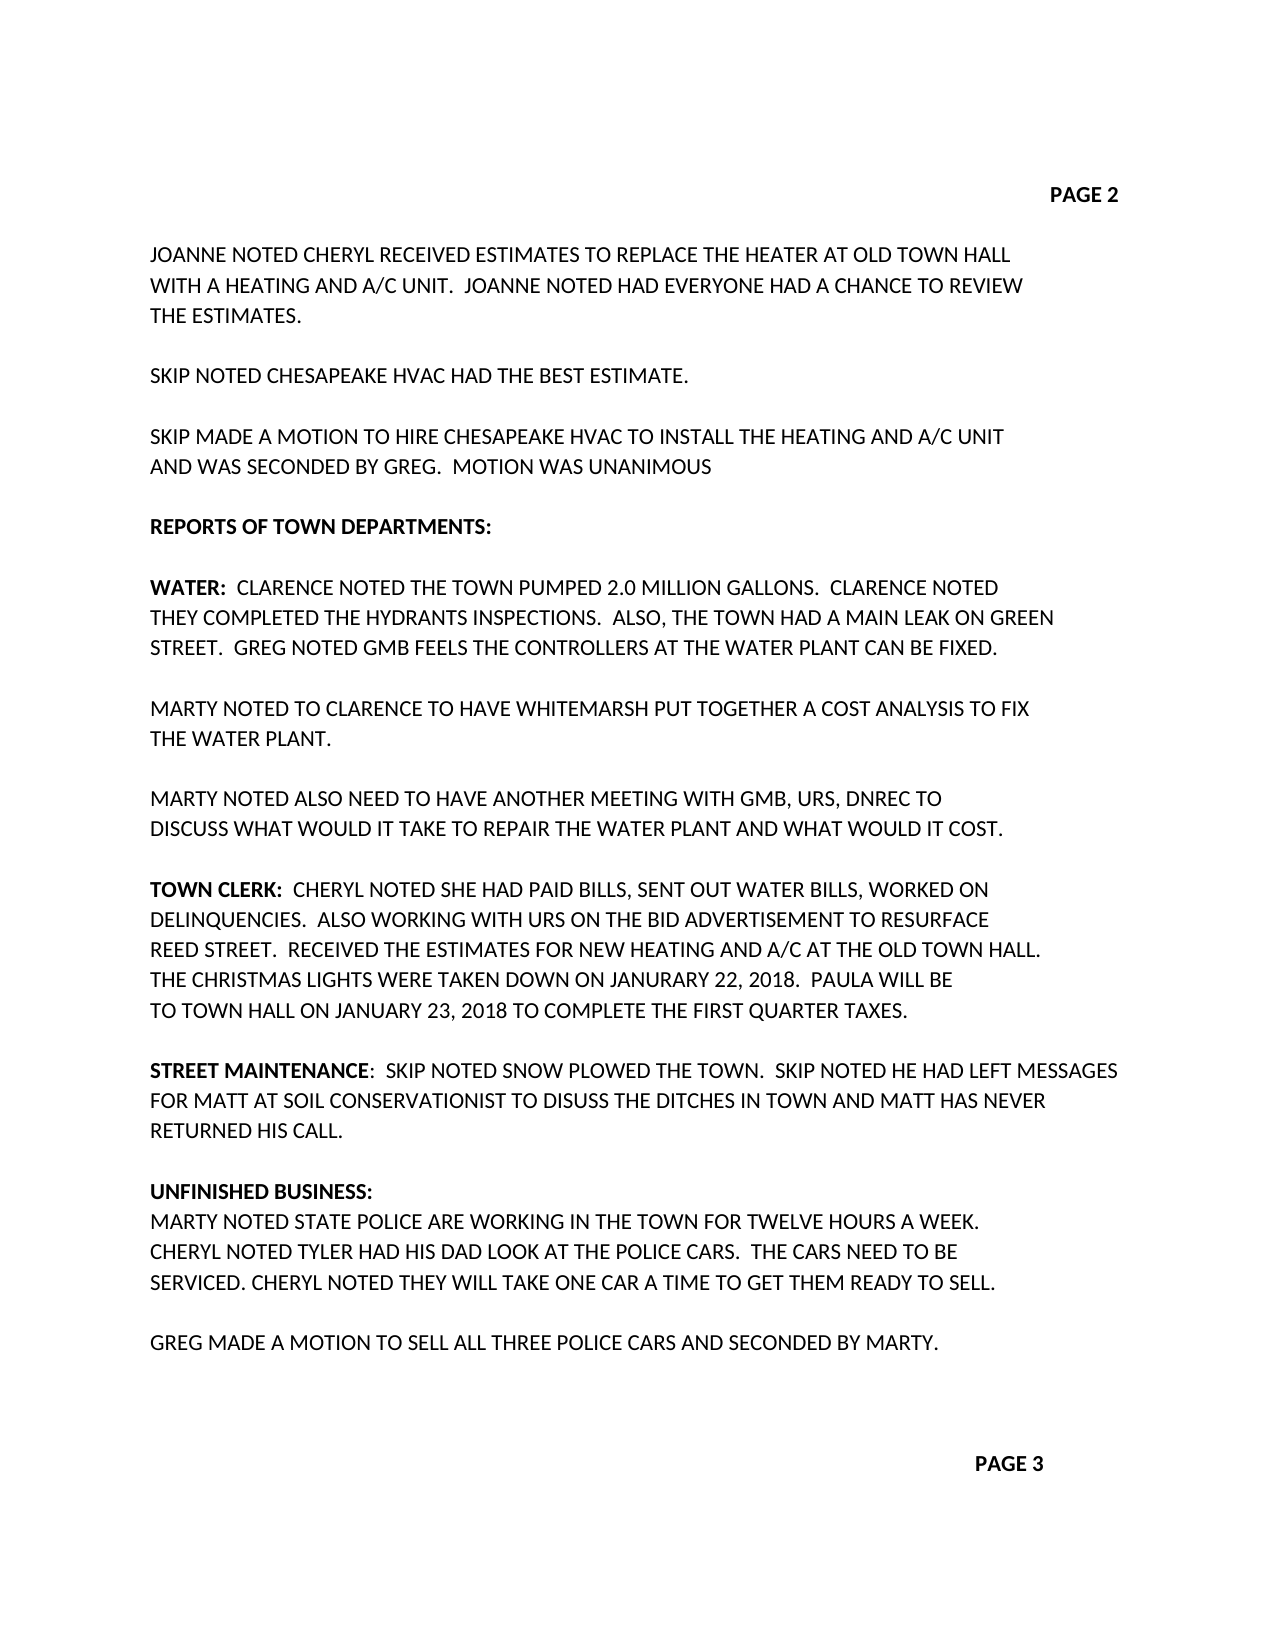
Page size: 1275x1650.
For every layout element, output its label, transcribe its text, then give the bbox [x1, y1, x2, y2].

text CHERYL NOTED TYLER HAD HIS DAD LOOK AT THE POLICE CARS. THE CARS NEED TO BE [150, 1237, 1125, 1266]
text SKIP MADE A MOTION TO HIRE CHESAPEAKE HVAC TO INSTALL THE HEATING AND A/C UNIT [150, 422, 1125, 450]
text JOANNE NOTED CHERYL RECEIVED ESTIMATES TO REPLACE THE HEATER AT OLD TOWN HALL [150, 241, 1125, 269]
text REPORTS OF TOWN DEPARTMENTS: [150, 512, 1125, 541]
text MARTY NOTED STATE POLICE ARE WORKING IN THE TOWN FOR TWELVE HOURS A WEEK. [150, 1207, 1125, 1235]
text AND WAS SECONDED BY GREG. MOTION WAS UNANIMOUS [150, 452, 1125, 480]
text DELINQUENCIES. ALSO WORKING WITH URS ON THE BID ADVERTISEMENT TO RESURFACE [150, 905, 1125, 933]
text RETURNED HIS CALL. [150, 1117, 1125, 1145]
text GREG MADE A MOTION TO SELL ALL THREE POLICE CARS AND SECONDED BY MARTY. [150, 1328, 1125, 1356]
text THE WATER PLANT. [150, 724, 1125, 752]
text WATER: CLARENCE NOTED THE TOWN PUMPED 2.0 MILLION GALLONS. CLARENCE NOTED [150, 573, 1125, 601]
text SERVICED. CHERYL NOTED THEY WILL TAKE ONE CAR A TIME TO GET THEM READY TO SELL. [150, 1268, 1125, 1296]
text REED STREET. RECEIVED THE ESTIMATES FOR NEW HEATING AND A/C AT THE OLD TOWN HALL. [150, 935, 1125, 963]
text UNFINISHED BUSINESS: [150, 1177, 1125, 1205]
text PAGE 3 [150, 1449, 1125, 1477]
text SKIP NOTED CHESAPEAKE HVAC HAD THE BEST ESTIMATE. [150, 361, 1125, 389]
text THE ESTIMATES. [150, 301, 1125, 329]
text MARTY NOTED ALSO NEED TO HAVE ANOTHER MEETING WITH GMB, URS, DNREC TO [150, 784, 1125, 812]
text STREET MAINTENANCE: SKIP NOTED SNOW PLOWED THE TOWN. SKIP NOTED HE HAD LEFT MESSAGES [150, 1056, 1125, 1084]
text PAGE 2 [150, 180, 1125, 208]
text TO TOWN HALL ON JANUARY 23, 2018 TO COMPLETE THE FIRST QUARTER TAXES. [150, 996, 1125, 1024]
text WITH A HEATING AND A/C UNIT. JOANNE NOTED HAD EVERYONE HAD A CHANCE TO REVIEW [150, 271, 1125, 299]
text DISCUSS WHAT WOULD IT TAKE TO REPAIR THE WATER PLANT AND WHAT WOULD IT COST. [150, 814, 1125, 843]
text FOR MATT AT SOIL CONSERVATIONIST TO DISUSS THE DITCHES IN TOWN AND MATT HAS NEVER [150, 1086, 1125, 1114]
text MARTY NOTED TO CLARENCE TO HAVE WHITEMARSH PUT TOGETHER A COST ANALYSIS TO FIX [150, 694, 1125, 722]
text THEY COMPLETED THE HYDRANTS INSPECTIONS. ALSO, THE TOWN HAD A MAIN LEAK ON GREEN STREET. GREG NOTED GMB FEELS THE CONTROLLERS AT THE WATER PLANT CAN BE FIXED. [150, 603, 1125, 661]
text TOWN CLERK: CHERYL NOTED SHE HAD PAID BILLS, SENT OUT WATER BILLS, WORKED ON [150, 875, 1125, 903]
text THE CHRISTMAS LIGHTS WERE TAKEN DOWN ON JANURARY 22, 2018. PAULA WILL BE [150, 966, 1125, 994]
